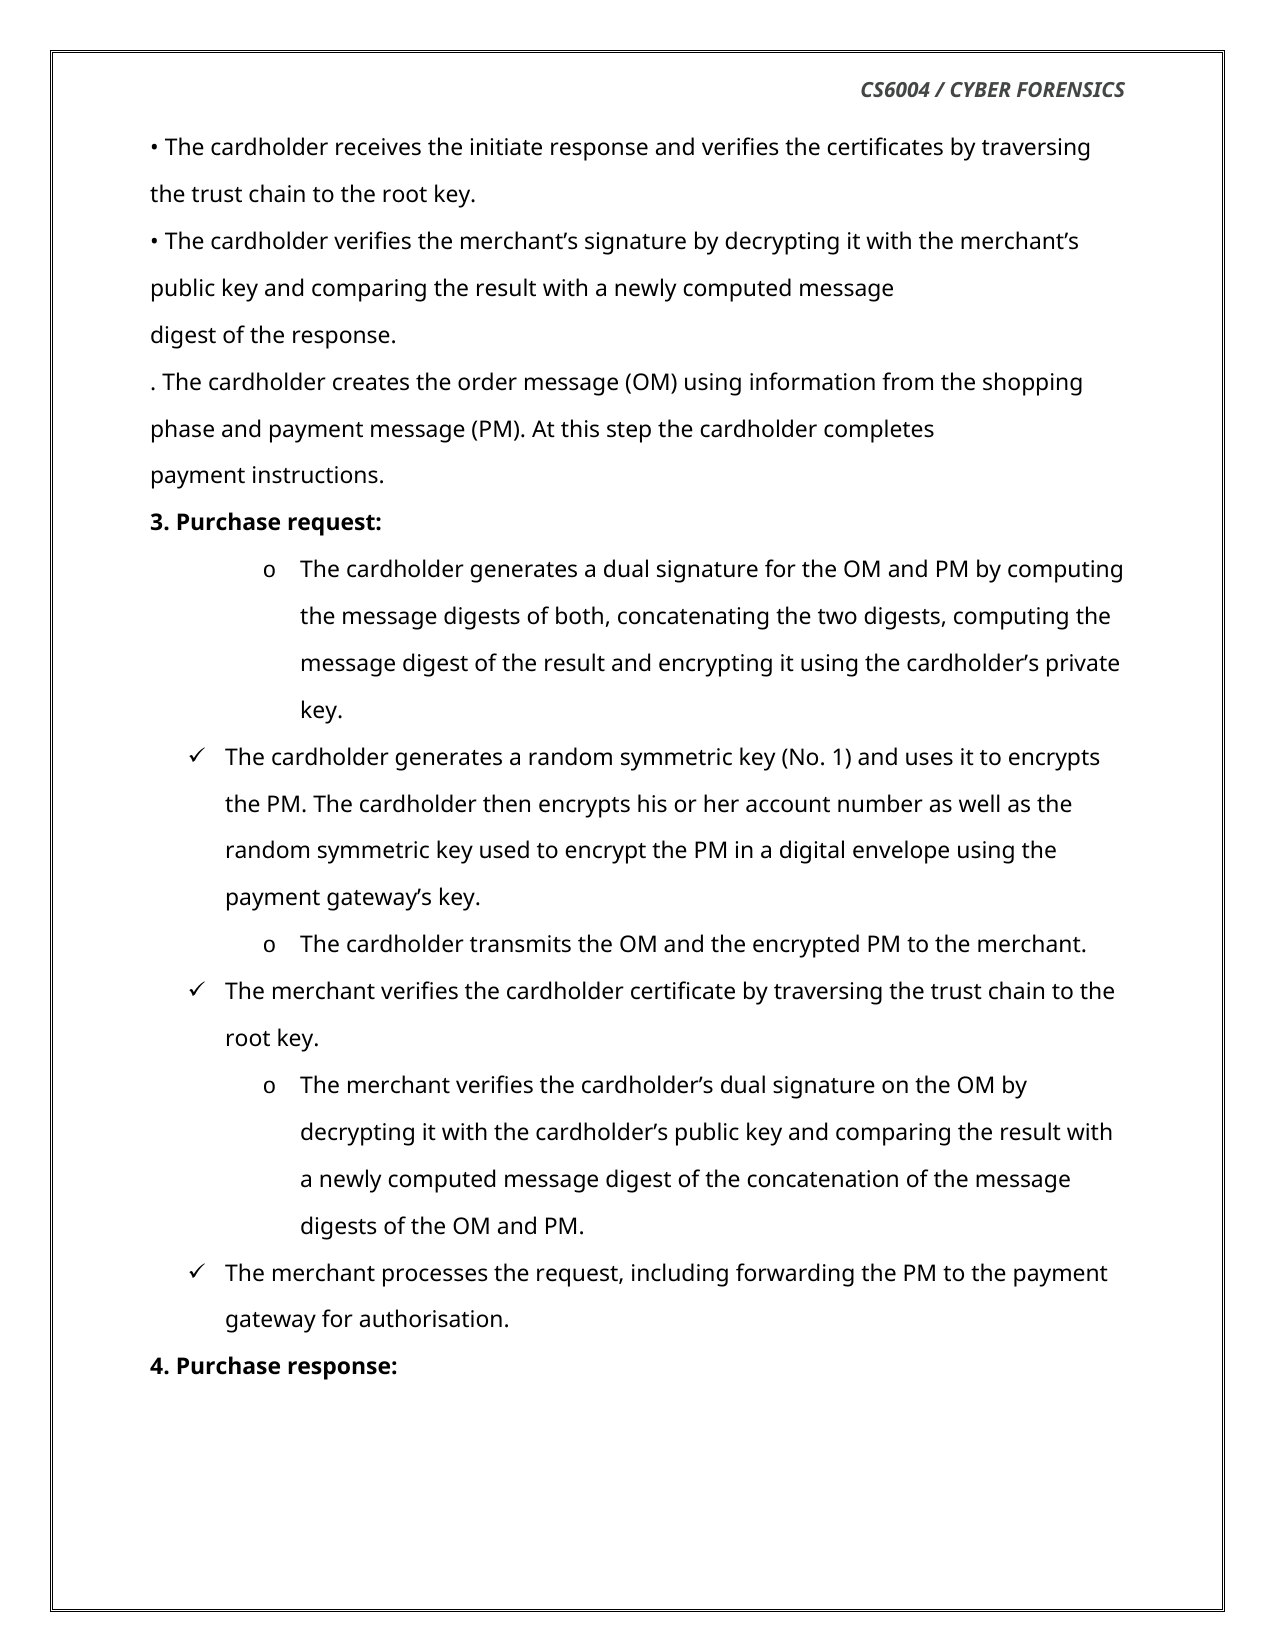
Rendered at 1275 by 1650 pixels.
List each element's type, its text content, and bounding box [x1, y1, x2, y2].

list The cardholder transmits the OM and the encrypted PM to the merchant. [262, 928, 1125, 959]
text phase and payment message (PM). At this step the cardholder completes [150, 412, 1125, 444]
text • The cardholder receives the initiate response and verifies the certificates by traversing the trust chain to the root key. [150, 131, 1125, 209]
text 3. Purchase request: [150, 506, 1125, 537]
list The cardholder generates a random symmetric key (No. 1) and uses it to encrypts the PM. The cardholder then encrypts his or her account number as well as the random symmetric key used to encrypt the PM in a digital envelope using the payment gateway’s key. [187, 741, 1125, 913]
list The merchant verifies the cardholder certificate by traversing the trust chain to the root key. [187, 975, 1125, 1053]
list The merchant verifies the cardholder’s dual signature on the OM by decrypting it with the cardholder’s public key and comparing the result with a newly computed message digest of the concatenation of the message digests of the OM and PM. [262, 1069, 1125, 1241]
text payment instructions. [150, 459, 1125, 491]
text 4. Purchase response: [150, 1350, 1125, 1382]
list The cardholder generates a dual signature for the OM and PM by computing the message digests of both, concatenating the two digests, computing the message digest of the result and encrypting it using the cardholder’s private key. [262, 553, 1125, 725]
text digest of the response. [150, 319, 1125, 350]
text . The cardholder creates the order message (OM) using information from the shopping [150, 366, 1125, 397]
list The merchant processes the request, including forwarding the PM to the payment gateway for authorisation. [187, 1257, 1125, 1335]
text • The cardholder verifies the merchant’s signature by decrypting it with the merchant’s public key and comparing the result with a newly computed message [150, 225, 1125, 303]
